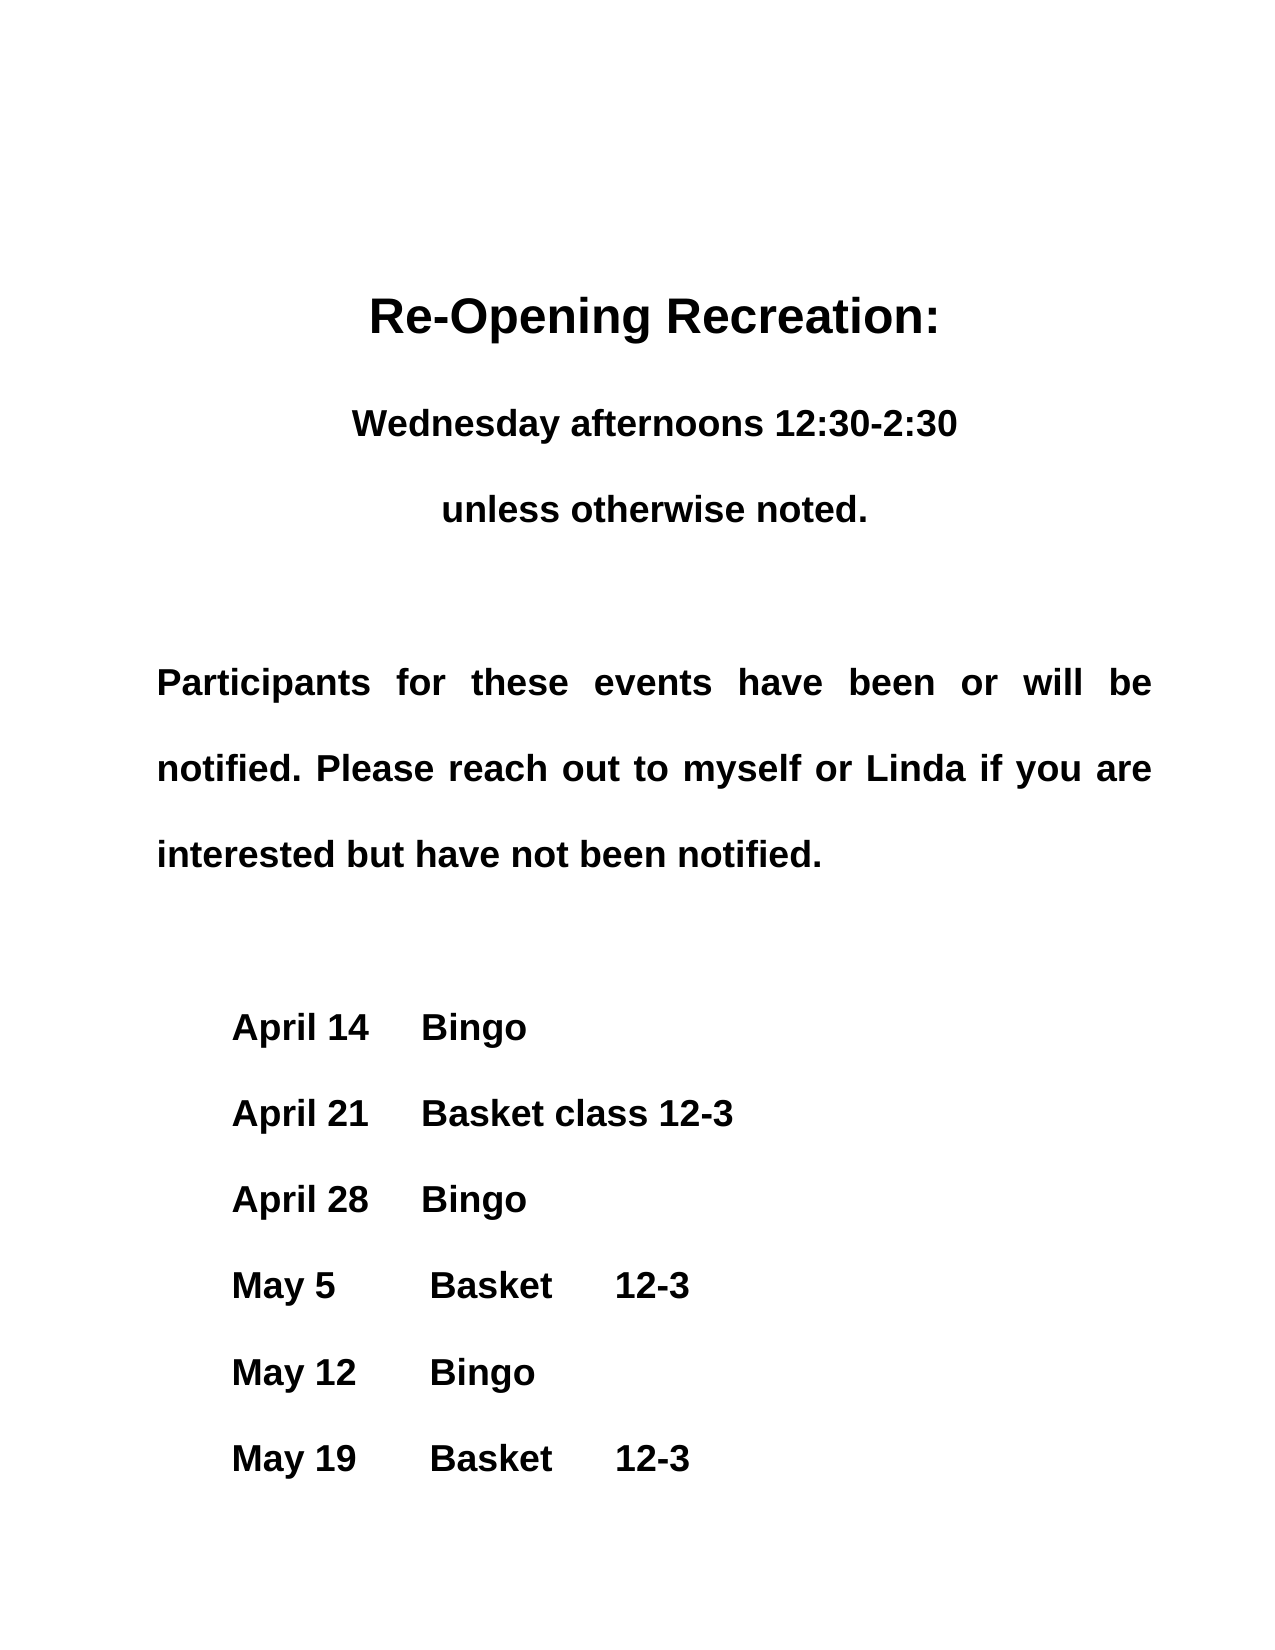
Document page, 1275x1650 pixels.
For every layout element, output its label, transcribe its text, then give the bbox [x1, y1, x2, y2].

text Participants for these events have been or will be notified. Please reach out to myself or Linda if you are interested but have not been notified. [156, 660, 1153, 876]
text May 19 Basket 12-3 [156, 1436, 1153, 1479]
text May 12 Bingo [156, 1350, 1153, 1393]
text unless otherwise noted. [156, 487, 1153, 531]
text Wednesday afternoons 12:30-2:30 [156, 401, 1153, 444]
text April 14 Bingo [156, 1005, 1153, 1048]
text April 28 Bingo [156, 1177, 1153, 1221]
text May 5 Basket 12-3 [156, 1264, 1153, 1307]
text April 21 Basket class 12-3 [156, 1091, 1153, 1134]
text Re-Opening Recreation: [156, 286, 1153, 344]
